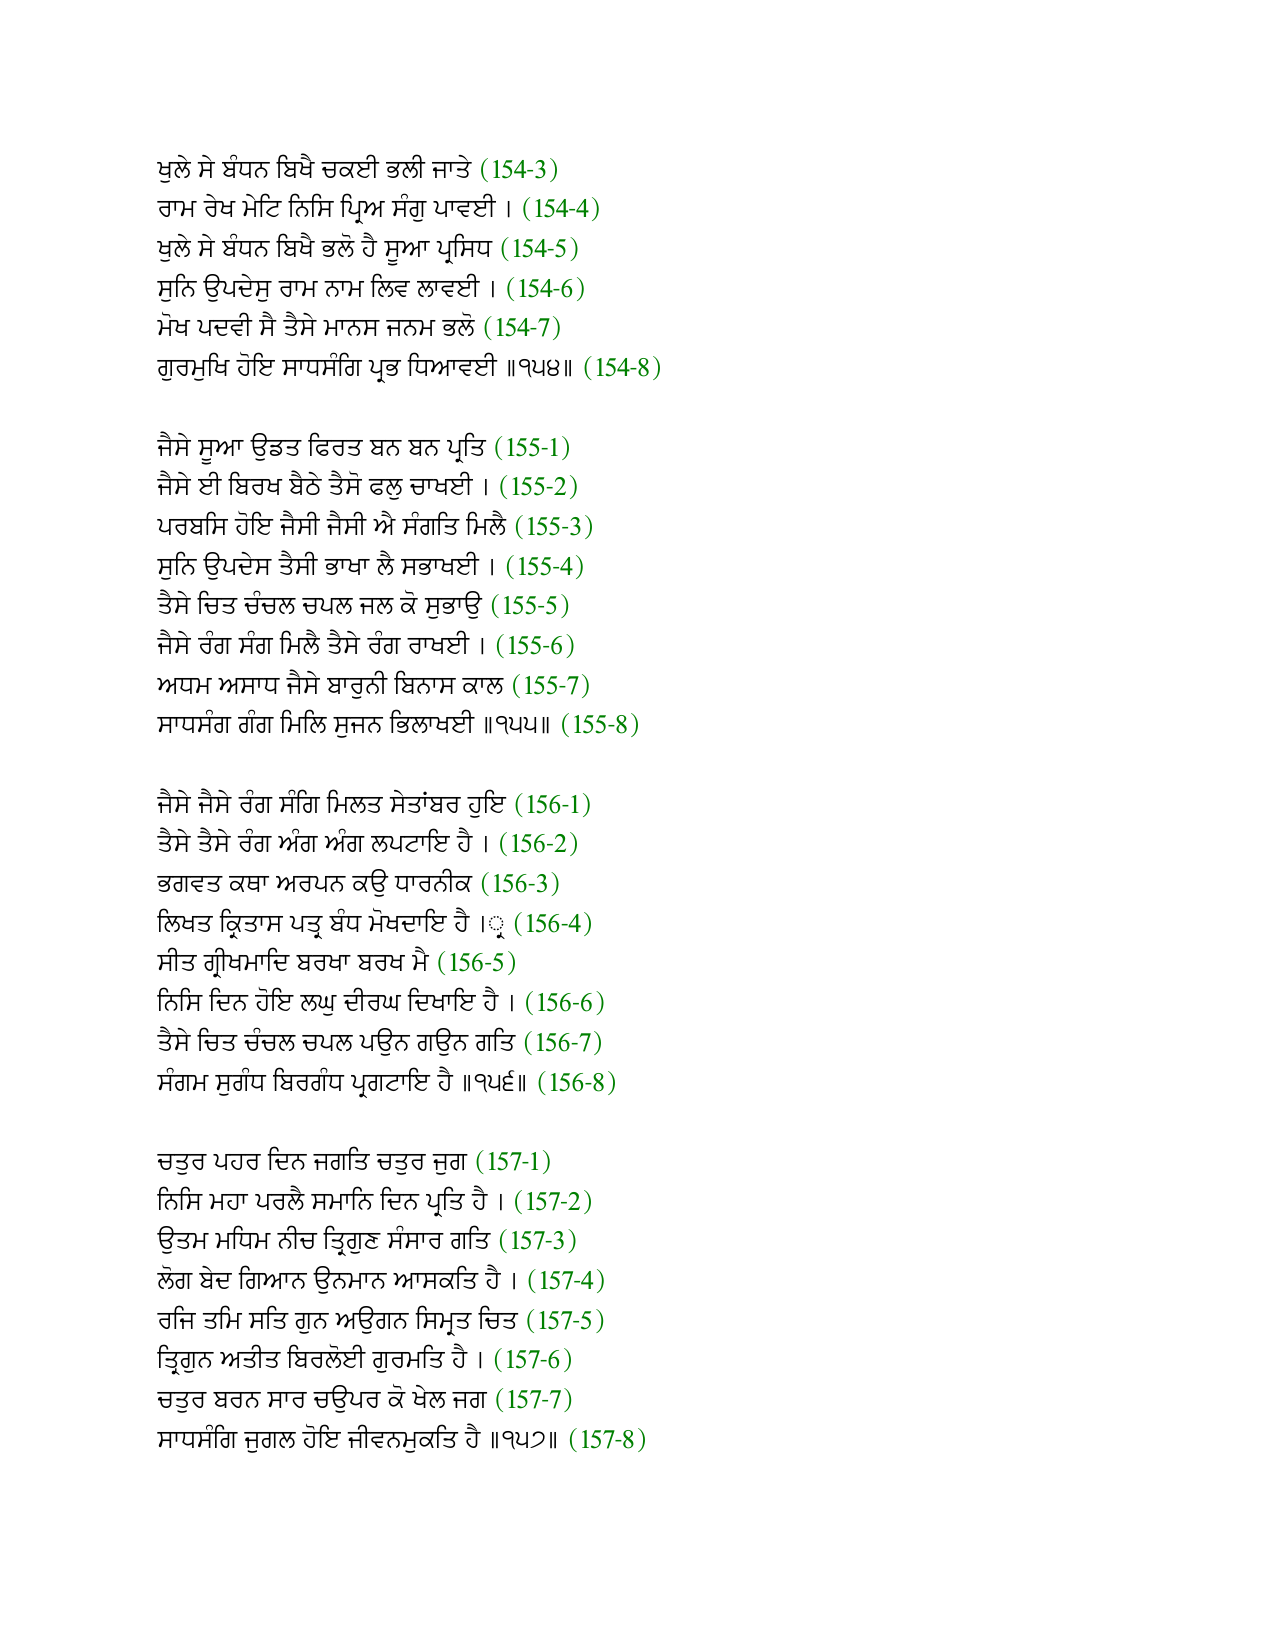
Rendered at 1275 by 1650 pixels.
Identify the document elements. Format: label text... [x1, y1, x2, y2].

text ਲੋਗ ਬੇਦ ਗਿਆਨ ਉਨਮਾਨ ਆਸਕਤਿ ਹੈ । (157-4) [150, 1261, 1125, 1301]
text ਨਿਸਿ ਮਹਾ ਪਰਲੈ ਸਮਾਨਿ ਦਿਨ ਪ੍ਰਤਿ ਹੈ । (157-2) [150, 1182, 1125, 1222]
text ਸਾਧਸੰਗਿ ਜੁਗਲ ਹੋਇ ਜੀਵਨਮੁਕਤਿ ਹੈ ॥੧੫੭॥ (157-8) [150, 1420, 1125, 1460]
text ਤੈਸੇ ਚਿਤ ਚੰਚਲ ਚਪਲ ਪਉਨ ਗਉਨ ਗਤਿ (156-7) [150, 1023, 1125, 1063]
text ਗੁਰਮੁਖਿ ਹੋਇ ਸਾਧਸੰਗਿ ਪ੍ਰਭ ਧਿਆਵਈ ॥੧੫੪॥ (154-8) [150, 348, 1125, 388]
text ਰਾਮ ਰੇਖ ਮੇਟਿ ਨਿਸਿ ਪ੍ਰਿਅ ਸੰਗੁ ਪਾਵਈ । (154-4) [150, 190, 1125, 229]
text ਜੈਸੇ ਜੈਸੇ ਰੰਗ ਸੰਗਿ ਮਿਲਤ ਸੇਤਾਂਬਰ ਹੁਇ (156-1) [150, 785, 1125, 825]
text ਚਤੁਰ ਪਹਰ ਦਿਨ ਜਗਤਿ ਚਤੁਰ ਜੁਗ (157-1) [150, 1142, 1125, 1182]
text ਭਗਵਤ ਕਥਾ ਅਰਪਨ ਕਉ ਧਾਰਨੀਕ (156-3) [150, 864, 1125, 904]
text ਜੈਸੇ ਰੰਗ ਸੰਗ ਮਿਲੈ ਤੈਸੇ ਰੰਗ ਰਾਖਈ । (155-6) [150, 626, 1125, 666]
text ਸਾਧਸੰਗ ਗੰਗ ਮਿਲਿ ਸੁਜਨ ਭਿਲਾਖਈ ॥੧੫੫॥ (155-8) [150, 706, 1125, 745]
text ਪਰਬਸਿ ਹੋਇ ਜੈਸੀ ਜੈਸੀ ਐ ਸੰਗਤਿ ਮਿਲੈ (155-3) [150, 507, 1125, 547]
text ਚਤੁਰ ਬਰਨ ਸਾਰ ਚਉਪਰ ਕੋ ਖੇਲ ਜਗ (157-7) [150, 1380, 1125, 1420]
text ਤੈਸੇ ਤੈਸੇ ਰੰਗ ਅੰਗ ਅੰਗ ਲਪਟਾਇ ਹੈ । (156-2) [150, 825, 1125, 864]
text ਮੋਖ ਪਦਵੀ ਸੈ ਤੈਸੇ ਮਾਨਸ ਜਨਮ ਭਲੋ (154-7) [150, 309, 1125, 348]
text ਅਧਮ ਅਸਾਧ ਜੈਸੇ ਬਾਰੁਨੀ ਬਿਨਾਸ ਕਾਲ (155-7) [150, 666, 1125, 706]
text ਨਿਸਿ ਦਿਨ ਹੋਇ ਲਘੁ ਦੀਰਘ ਦਿਖਾਇ ਹੈ । (156-6) [150, 983, 1125, 1023]
text ਉਤਮ ਮਧਿਮ ਨੀਚ ਤ੍ਰਿਗੁਣ ਸੰਸਾਰ ਗਤਿ (157-3) [150, 1222, 1125, 1261]
text ਜੈਸੇ ਈ ਬਿਰਖ ਬੈਠੇ ਤੈਸੋ ਫਲੁ ਚਾਖਈ । (155-2) [150, 467, 1125, 507]
text ਰਜਿ ਤਮਿ ਸਤਿ ਗੁਨ ਅਉਗਨ ਸਿਮ੍ਰਤ ਚਿਤ (157-5) [150, 1301, 1125, 1341]
text ਸੀਤ ਗ੍ਰੀਖਮਾਦਿ ਬਰਖਾ ਬਰਖ ਮੈ (156-5) [150, 944, 1125, 983]
text ਸੁਨਿ ਉਪਦੇਸ ਤੈਸੀ ਭਾਖਾ ਲੈ ਸਭਾਖਈ । (155-4) [150, 547, 1125, 587]
text ਤ੍ਰਿਗੁਨ ਅਤੀਤ ਬਿਰਲੋਈ ਗੁਰਮਤਿ ਹੈ । (157-6) [150, 1341, 1125, 1380]
text ਤੈਸੇ ਚਿਤ ਚੰਚਲ ਚਪਲ ਜਲ ਕੋ ਸੁਭਾਉ (155-5) [150, 587, 1125, 626]
text ਸੁਨਿ ਉਪਦੇਸੁ ਰਾਮ ਨਾਮ ਲਿਵ ਲਾਵਈ । (154-6) [150, 269, 1125, 309]
text ਖੁਲੇ ਸੇ ਬੰਧਨ ਬਿਖੈ ਚਕਈ ਭਲੀ ਜਾਤੇ (154-3) [150, 150, 1125, 190]
text ਸੰਗਮ ਸੁਗੰਧ ਬਿਰਗੰਧ ਪ੍ਰਗਟਾਇ ਹੈ ॥੧੫੬॥ (156-8) [150, 1063, 1125, 1102]
text ਖੁਲੇ ਸੇ ਬੰਧਨ ਬਿਖੈ ਭਲੋ ਹੈ ਸੂਆ ਪ੍ਰਸਿਧ (154-5) [150, 229, 1125, 269]
text ਜੈਸੇ ਸੂਆ ਉਡਤ ਫਿਰਤ ਬਨ ਬਨ ਪ੍ਰਤਿ (155-1) [150, 428, 1125, 467]
text ਲਿਖਤ ਕ੍ਰਿਤਾਸ ਪਤ੍ਰ ਬੰਧ ਮੋਖਦਾਇ ਹੈ ।੍ਰ (156-4) [150, 904, 1125, 944]
